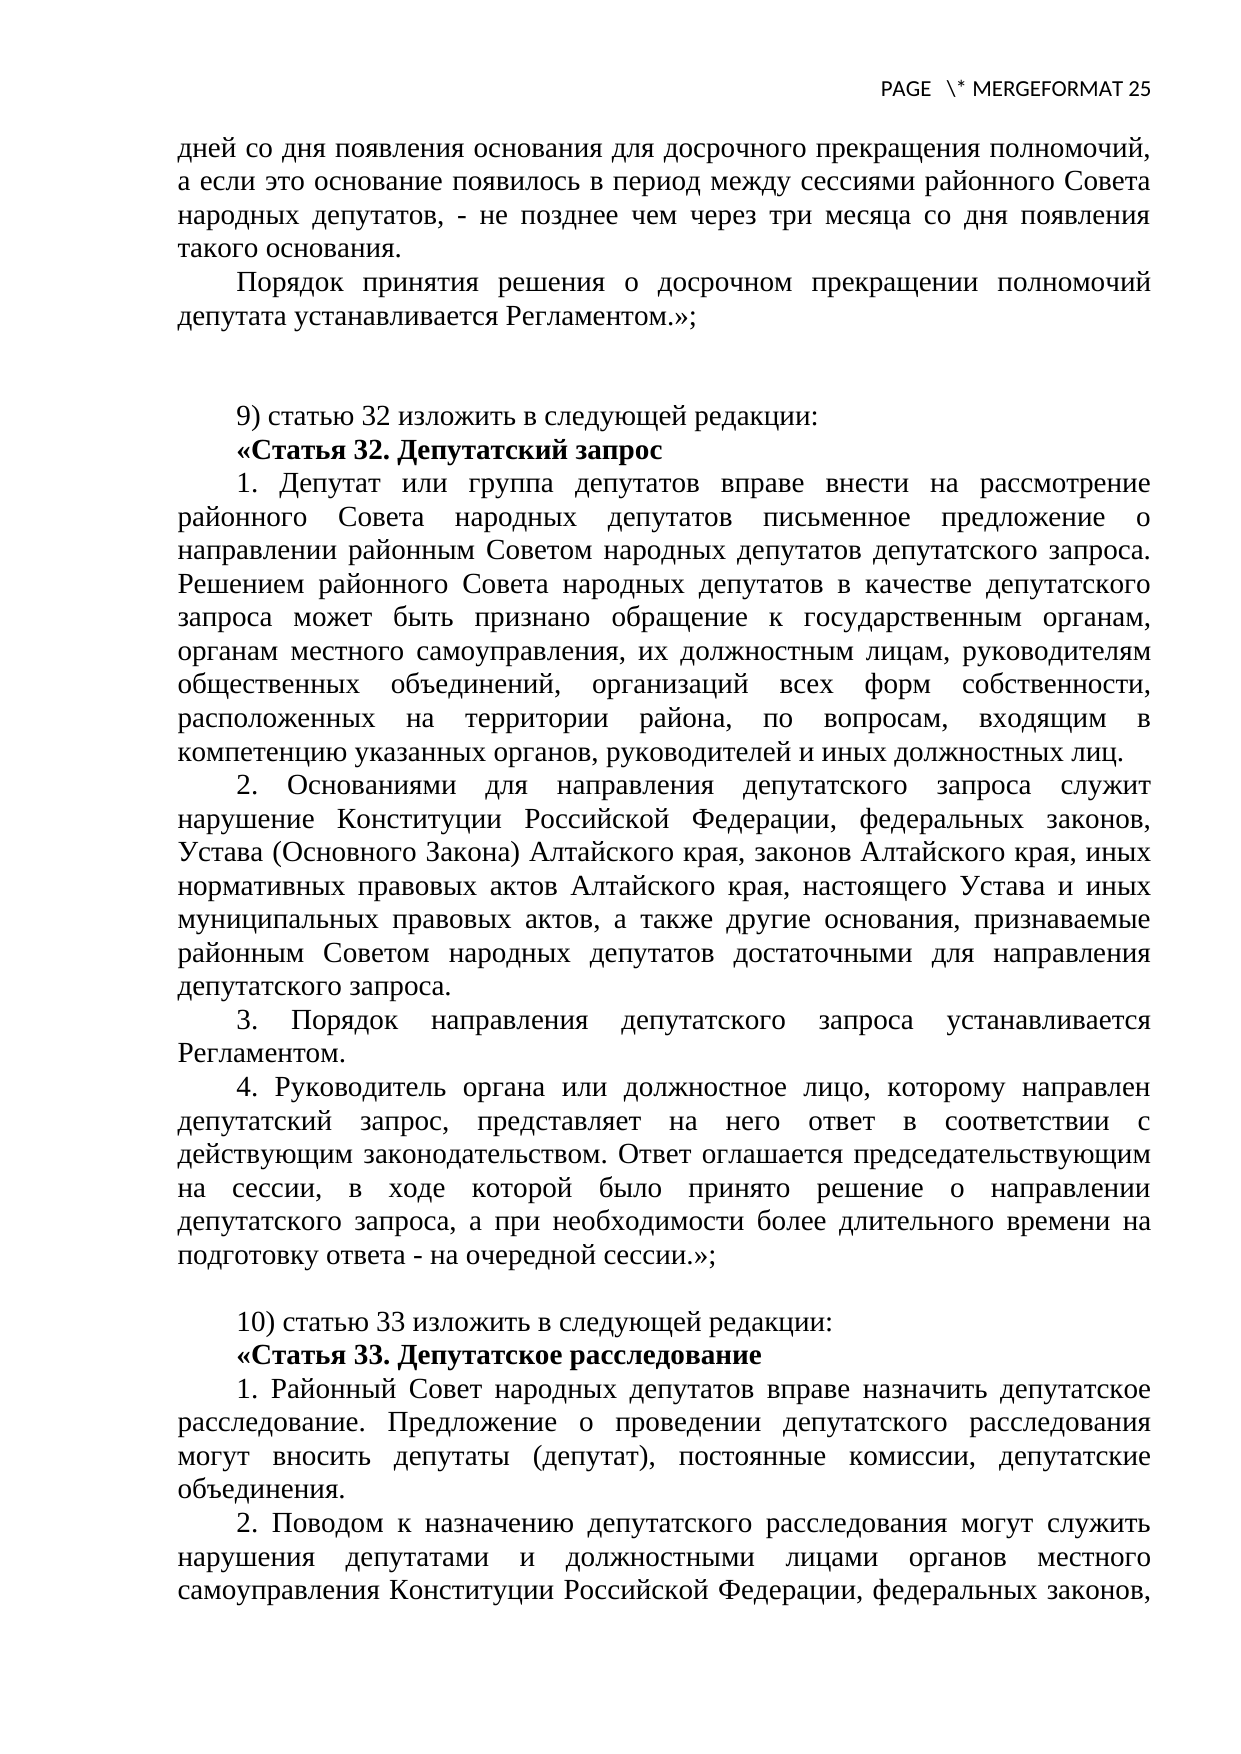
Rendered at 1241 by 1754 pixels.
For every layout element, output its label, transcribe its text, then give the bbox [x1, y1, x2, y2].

text 1. Депутат или группа депутатов вправе внести на рассмотрение районного Совета народных депутатов письменное предложение о направлении районным Советом народных депутатов депутатского запроса. Решением районного Совета народных депутатов в качестве депутатского запроса может быть признано обращение к государственным органам, органам местного самоуправления, их должностным лицам, руководителям общественных объединений, организаций всех форм собственности, расположенных на территории района, по вопросам, входящим в компетенцию указанных органов, руководителей и иных должностных лиц. [177, 465, 1152, 767]
text 4. Руководитель органа или должностное лицо, которому направлен депутатский запрос, представляет на него ответ в соответствии с действующим законодательством. Ответ оглашается председательствующим на сессии, в ходе которой было принято решение о направлении депутатского запроса, а при необходимости более длительного времени на подготовку ответа - на очередной сессии.»; [177, 1069, 1152, 1270]
text 1. Районный Совет народных депутатов вправе назначить депутатское расследование. Предложение о проведении депутатского расследования могут вносить депутаты (депутат), постоянные комиссии, депутатские объединения. [177, 1371, 1152, 1505]
text 9) статью 32 изложить в следующей редакции: [177, 398, 1152, 432]
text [177, 130, 1152, 264]
text 10) статью 33 изложить в следующей редакции: [177, 1304, 1152, 1337]
text «Статья 33. Депутатское расследование [177, 1337, 1152, 1371]
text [177, 1505, 1152, 1606]
text «Статья 32. Депутатский запрос [177, 432, 1152, 465]
text 3. Порядок направления депутатского запроса устанавливается Регламентом. [177, 1002, 1152, 1069]
text 2. Основаниями для направления депутатского запроса служит нарушение Конституции Российской Федерации, федеральных законов, Устава (Основного Закона) Алтайского края, законов Алтайского края, иных нормативных правовых актов Алтайского края, настоящего Устава и иных муниципальных правовых актов, а также другие основания, признаваемые районным Советом народных депутатов достаточными для направления депутатского запроса. [177, 767, 1152, 1002]
text Порядок принятия решения о досрочном прекращении полномочий депутата устанавливается Регламентом.»; [177, 264, 1152, 331]
